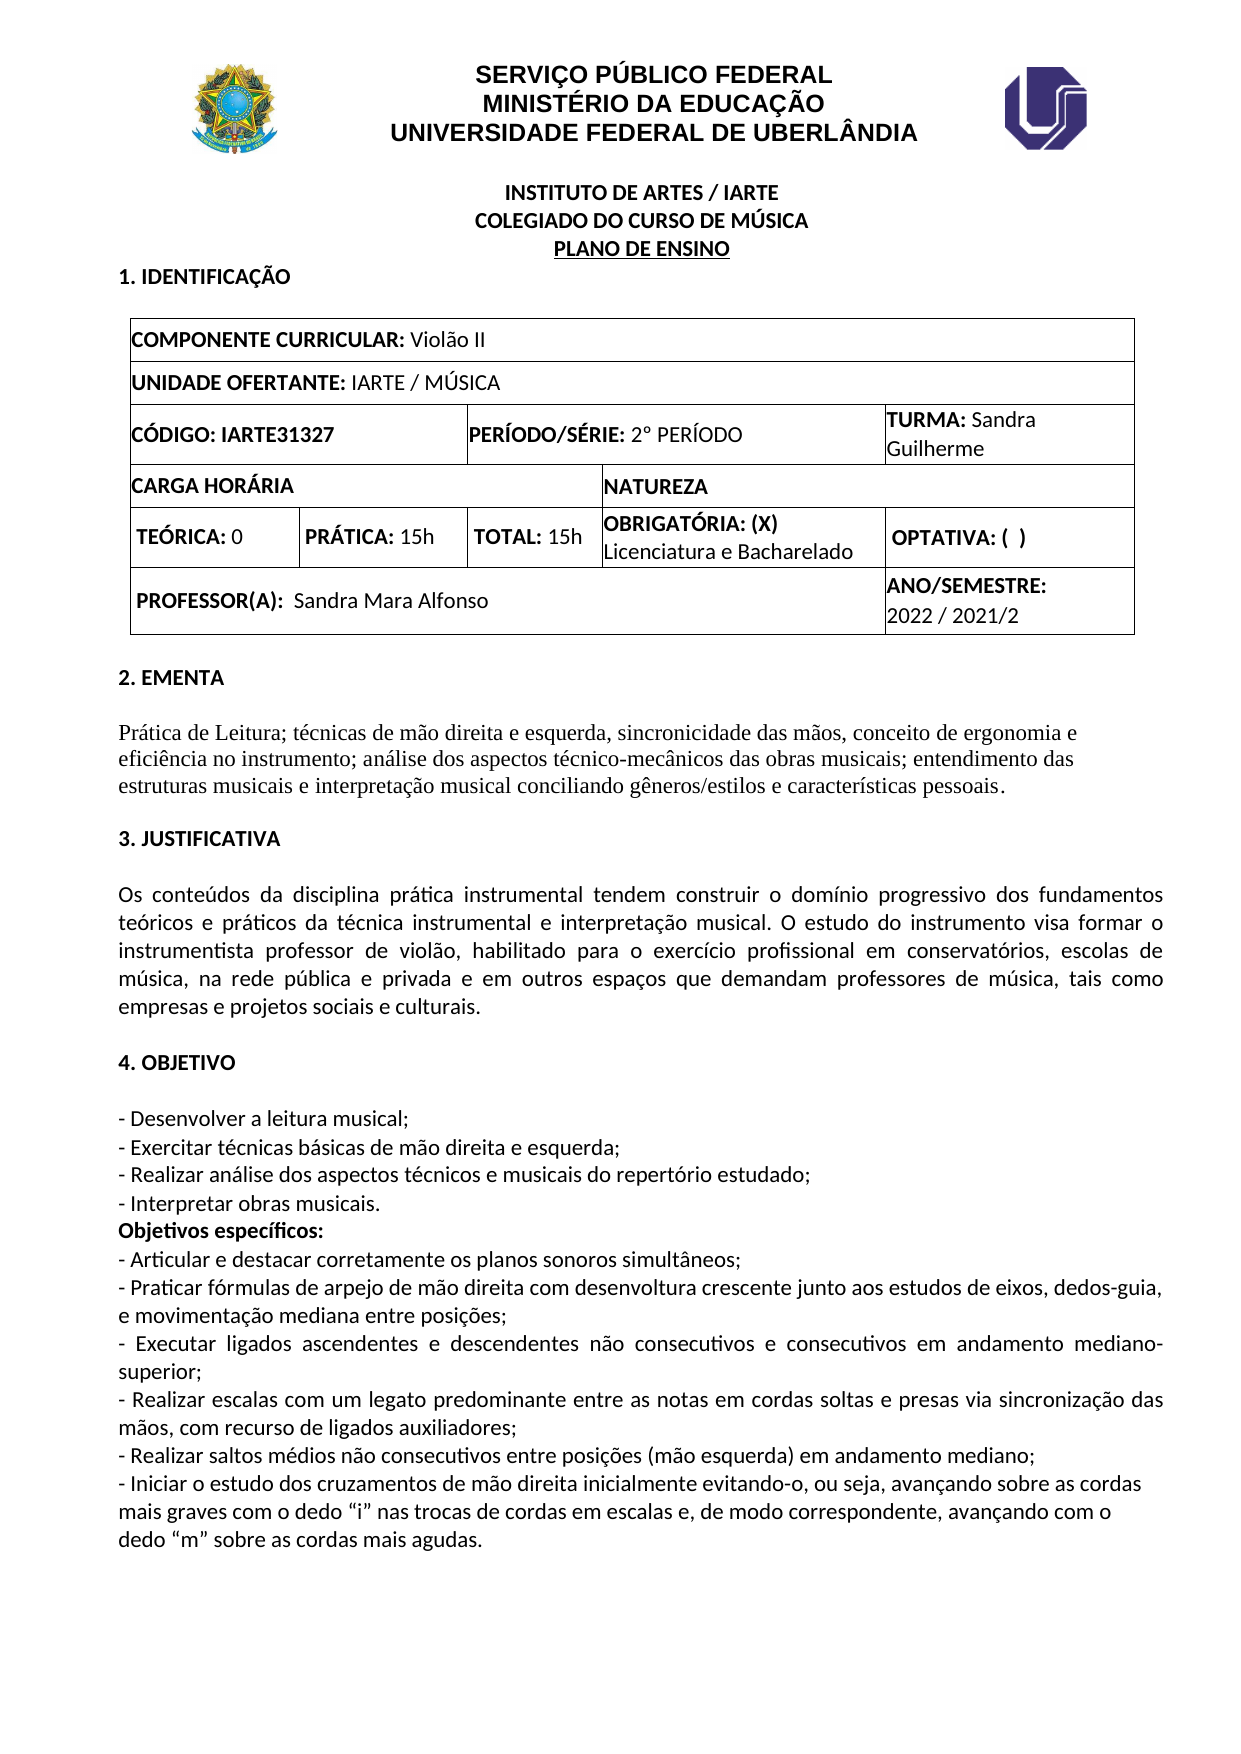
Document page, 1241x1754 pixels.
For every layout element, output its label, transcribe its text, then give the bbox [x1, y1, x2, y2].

text - Desenvolver a leitura musical; [118, 1104, 1165, 1133]
table_cell OPTATIVA: ( ) [886, 508, 1134, 567]
table_cell TURMA: Sandra Guilherme [886, 405, 1134, 464]
text - Interpretar obras musicais. [118, 1189, 1165, 1217]
text 3. JUSTIFICATIVA [118, 824, 1165, 852]
text 1. IDENTIFICAÇÃO [118, 262, 1165, 290]
picture [191, 64, 278, 154]
text - Executar ligados ascendentes e descendentes não consecutivos e consecutivos em andamento mediano-superior; [118, 1329, 1165, 1385]
table_cell CARGA HORÁRIA [131, 465, 602, 507]
text - Articular e destacar corretamente os planos sonoros simultâneos; [118, 1245, 1165, 1273]
table_cell PRÁTICA: 15h [300, 508, 467, 567]
text PLANO DE ENSINO [118, 234, 1165, 262]
text Os conteúdos da disciplina prática instrumental tendem construir o domínio progressivo dos fundamentos teóricos e práticos da técnica instrumental e interpretação musical. O estudo do instrumento visa formar o instrumentista professor de violão, habilitado para o exercício profissional em conservatórios, escolas de música, na rede pública e privada e em outros espaços que demandam professores de música, tais como empresas e projetos sociais e culturais. [118, 880, 1165, 1021]
text - Exercitar técnicas básicas de mão direita e esquerda; [118, 1133, 1165, 1161]
table_header COMPONENTE CURRICULAR: Violão II [131, 319, 1134, 361]
text 4. OBJETIVO [118, 1048, 1165, 1077]
text 2. EMENTA [118, 663, 1165, 691]
table_cell PROFESSOR(A): Sandra Mara Alfonso [131, 568, 885, 634]
text - Realizar análise dos aspectos técnicos e musicais do repertório estudado; [118, 1161, 1165, 1189]
text - Praticar fórmulas de arpejo de mão direita com desenvoltura crescente junto aos estudos de eixos, dedos-guia, e movimentação mediana entre posições; [118, 1273, 1165, 1329]
table_cell UNIDADE OFERTANTE: IARTE / MÚSICA [131, 362, 1134, 404]
text - Realizar escalas com um legato predominante entre as notas em cordas soltas e presas via sincronização das mãos, com recurso de ligados auxiliadores; [118, 1385, 1165, 1441]
table_cell OBRIGATÓRIA: (X) Licenciatura e Bacharelado [603, 508, 885, 567]
text INSTITUTO DE ARTES / IARTE [118, 178, 1165, 206]
picture [1005, 67, 1088, 151]
text Prática de Leitura; técnicas de mão direita e esquerda, sincronicidade das mãos, conceito de ergonomia e eficiência no instrumento; análise dos aspectos técnico-mecânicos das obras musicais; entendimento das estruturas musicais e interpretação musical conciliando gêneros/estilos e características pessoais. [118, 719, 1165, 798]
text - Iniciar o estudo dos cruzamentos de mão direita inicialmente evitando-o, ou seja, avançando sobre as cordas mais graves com o dedo “i” nas trocas de cordas em escalas e, de modo correspondente, avançando com o dedo “m” sobre as cordas mais agudas. [118, 1469, 1165, 1553]
text Objetivos específicos: [118, 1217, 1165, 1245]
table_cell TEÓRICA: 0 [131, 508, 299, 567]
text - Realizar saltos médios não consecutivos entre posições (mão esquerda) em andamento mediano; [118, 1441, 1165, 1469]
table_cell ANO/SEMESTRE: 2022 / 2021/2 [886, 568, 1134, 634]
text COLEGIADO DO CURSO DE MÚSICA [118, 206, 1165, 234]
table_cell CÓDIGO: IARTE31327 [131, 405, 467, 464]
table_cell NATUREZA [603, 465, 1134, 507]
table_cell TOTAL: 15h [468, 508, 602, 567]
table_cell PERÍODO/SÉRIE: 2º PERÍODO [468, 405, 885, 464]
